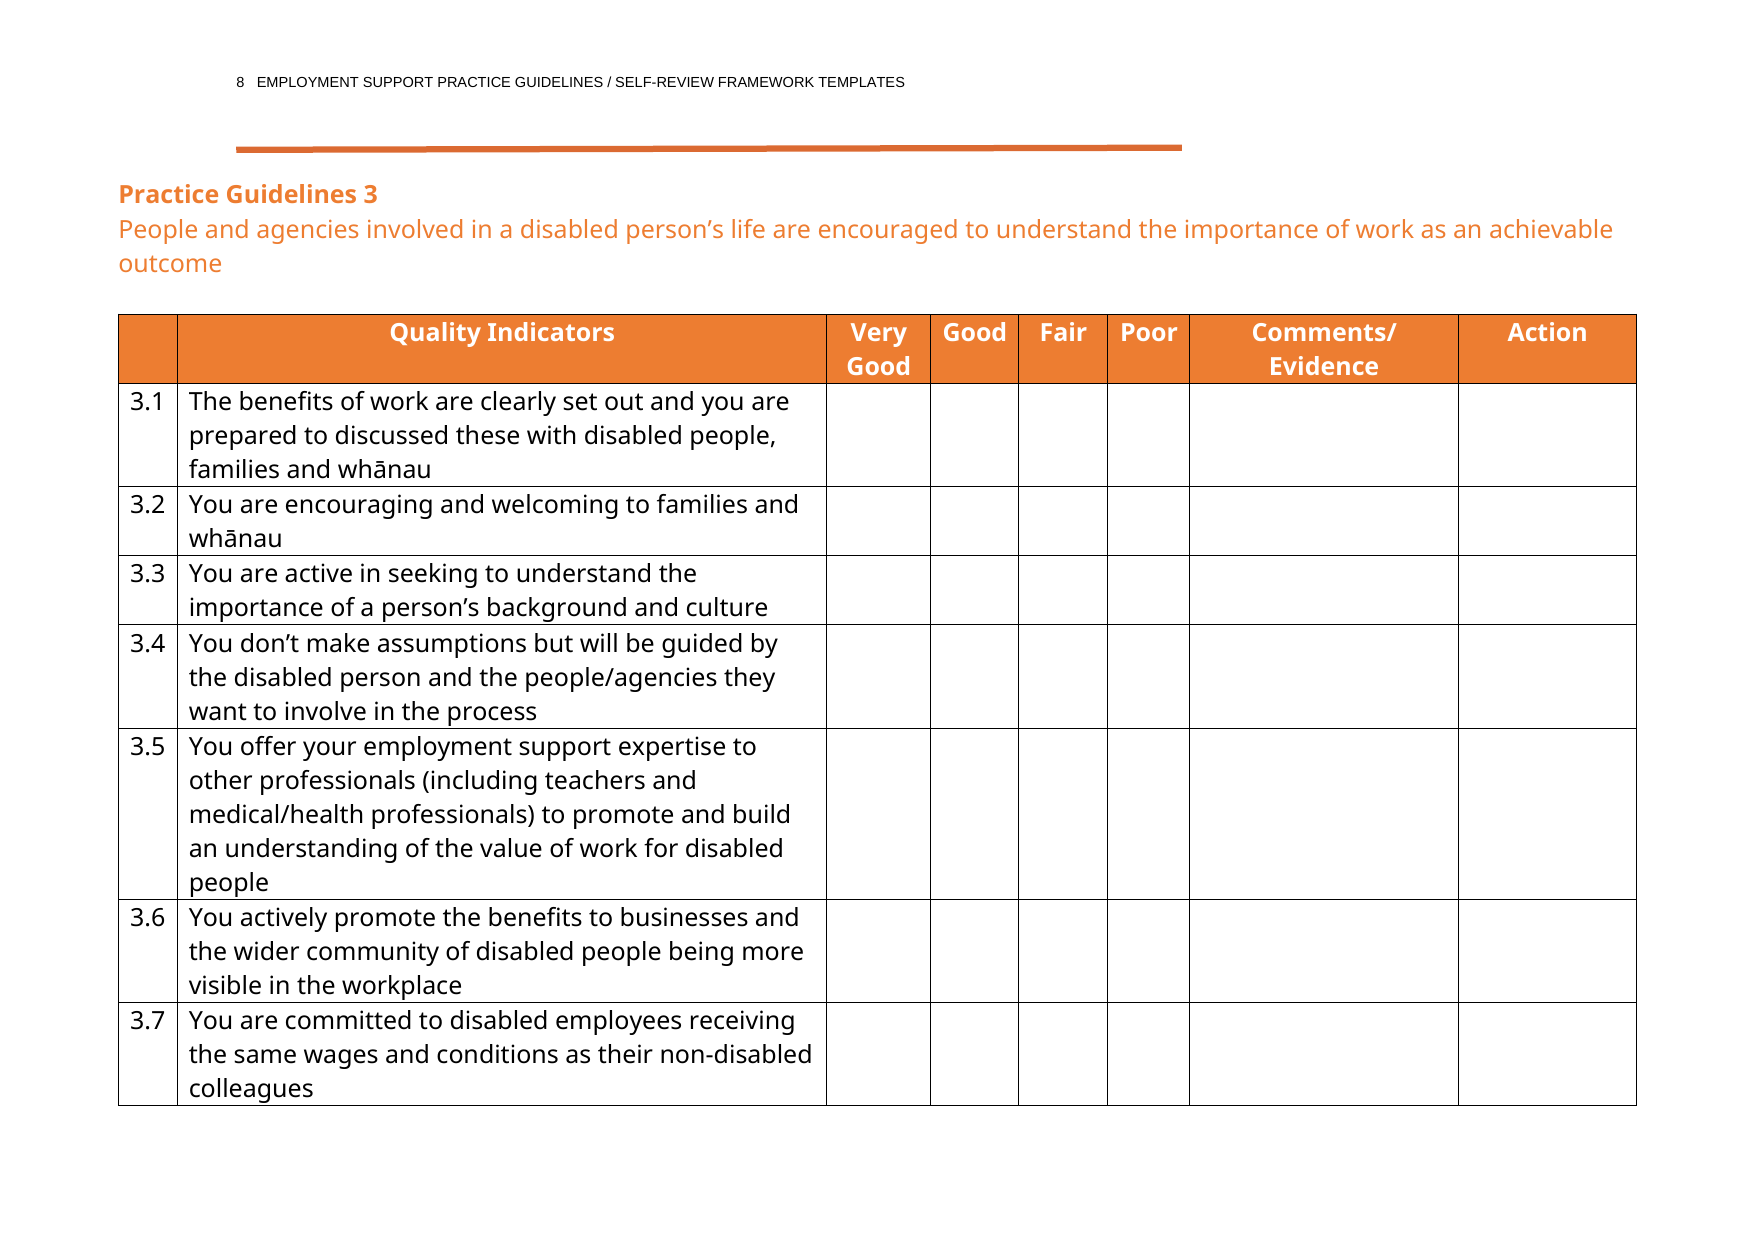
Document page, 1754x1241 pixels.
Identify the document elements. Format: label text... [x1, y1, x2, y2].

table_cell [1108, 487, 1189, 555]
text Practice Guidelines 3 [118, 177, 1665, 211]
table_cell [1459, 900, 1636, 1002]
table_cell You offer your employment support expertise to other professionals (including teachers and medical/health professionals) to promote and build an understanding of the value of work for disabled people [178, 729, 826, 899]
table_header Action [1459, 315, 1636, 383]
table_header Good [931, 315, 1018, 383]
table_cell [1190, 556, 1458, 624]
table_cell [931, 1003, 1018, 1105]
table_cell 3.7 [119, 1003, 177, 1105]
table_header Poor [1108, 315, 1189, 383]
table_cell [1459, 556, 1636, 624]
table_cell [827, 487, 930, 555]
table_cell 3.4 [119, 625, 177, 727]
table_cell [1190, 1003, 1458, 1105]
table_cell [931, 729, 1018, 899]
table_cell [1108, 900, 1189, 1002]
table_cell You are active in seeking to understand the importance of a person’s background and culture [178, 556, 826, 624]
table_cell [827, 625, 930, 727]
table_cell [1019, 556, 1107, 624]
table_cell [931, 625, 1018, 727]
table_cell [827, 729, 930, 899]
table_cell [1459, 729, 1636, 899]
table_cell [1459, 625, 1636, 727]
table_cell [1190, 384, 1458, 486]
table_cell [827, 900, 930, 1002]
text People and agencies involved in a disabled person’s life are encouraged to understand the importance of work as an achievable outcome [118, 211, 1665, 279]
table_cell 3.6 [119, 900, 177, 1002]
table_cell [1459, 487, 1636, 555]
table_cell [1019, 384, 1107, 486]
table_cell [931, 556, 1018, 624]
table_cell You actively promote the benefits to businesses and the wider community of disabled people being more visible in the workplace [178, 900, 826, 1002]
table_cell [1108, 384, 1189, 486]
table_cell [1019, 900, 1107, 1002]
table_cell [1108, 625, 1189, 727]
table_cell [1108, 1003, 1189, 1105]
table_cell The benefits of work are clearly set out and you are prepared to discussed these with disabled people, families and whānau [178, 384, 826, 486]
table_cell You don’t make assumptions but will be guided by the disabled person and the people/agencies they want to involve in the process [178, 625, 826, 727]
table_header Very Good [827, 315, 930, 383]
table_cell [1108, 556, 1189, 624]
table_header [119, 315, 177, 383]
table_cell You are committed to disabled employees receiving the same wages and conditions as their non-disabled colleagues [178, 1003, 826, 1105]
table_cell [931, 487, 1018, 555]
table_cell [1459, 384, 1636, 486]
table_header Fair [1019, 315, 1107, 383]
table_cell [1190, 900, 1458, 1002]
table_cell [931, 900, 1018, 1002]
table_cell [931, 384, 1018, 486]
table_cell [1190, 487, 1458, 555]
table_cell 3.1 [119, 384, 177, 486]
table_cell [827, 1003, 930, 1105]
table_cell [1019, 625, 1107, 727]
table_cell [1190, 729, 1458, 899]
table_cell You are encouraging and welcoming to families and whānau [178, 487, 826, 555]
table_cell [827, 556, 930, 624]
table_cell [1019, 487, 1107, 555]
table_header Quality Indicators [178, 315, 826, 383]
table_cell 3.3 [119, 556, 177, 624]
table_cell [827, 384, 930, 486]
table_header Comments/Evidence [1190, 315, 1458, 383]
table_cell [1019, 1003, 1107, 1105]
table_cell [1190, 625, 1458, 727]
table_cell 3.5 [119, 729, 177, 899]
table_cell [1108, 729, 1189, 899]
table_cell [1459, 1003, 1636, 1105]
table_cell 3.2 [119, 487, 177, 555]
table_cell [1019, 729, 1107, 899]
